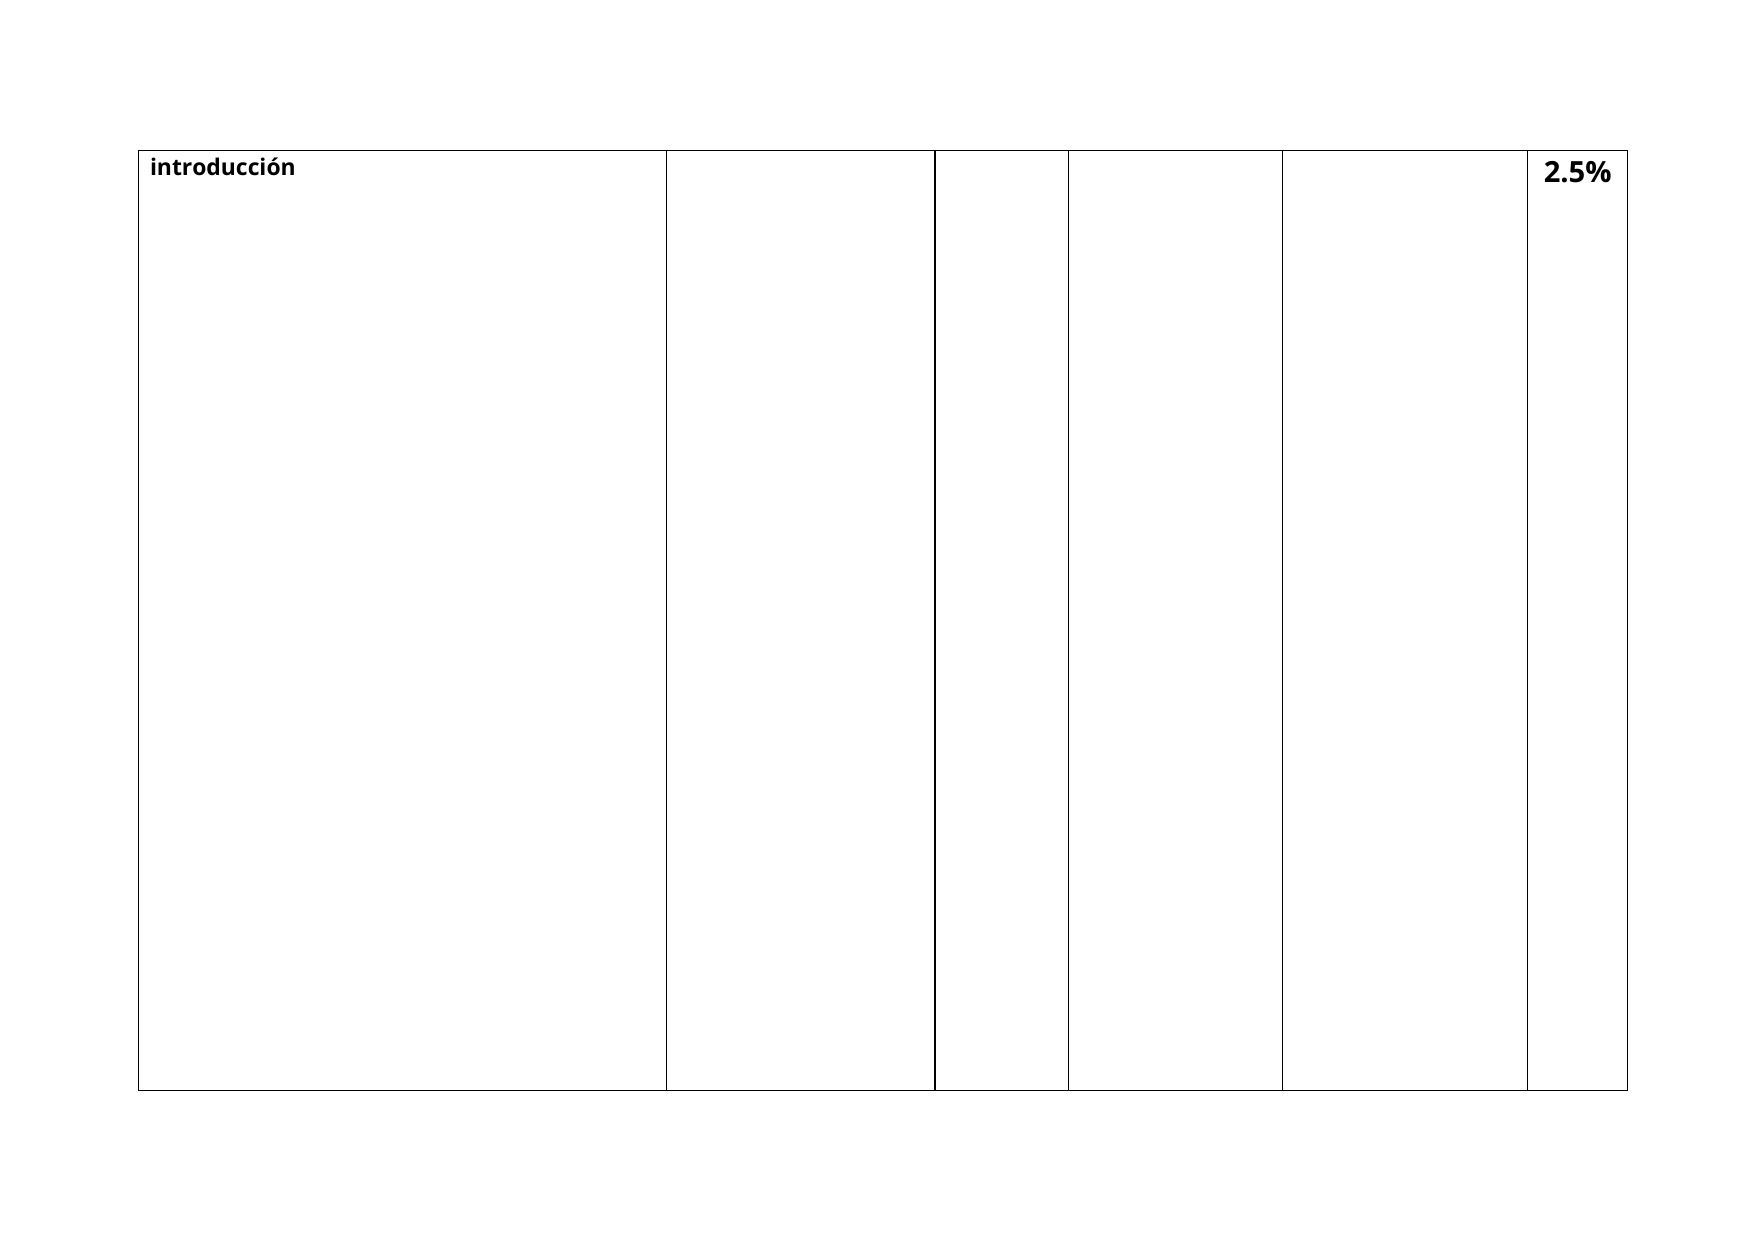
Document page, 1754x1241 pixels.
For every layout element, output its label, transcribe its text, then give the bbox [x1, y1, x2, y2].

table_cell [1283, 151, 1527, 1090]
table_cell [1069, 151, 1282, 1090]
table_cell 2.5% [1528, 151, 1627, 1090]
table_cell [667, 151, 934, 1090]
table_cell [936, 151, 1068, 1090]
table_cell introducción [139, 151, 666, 1090]
